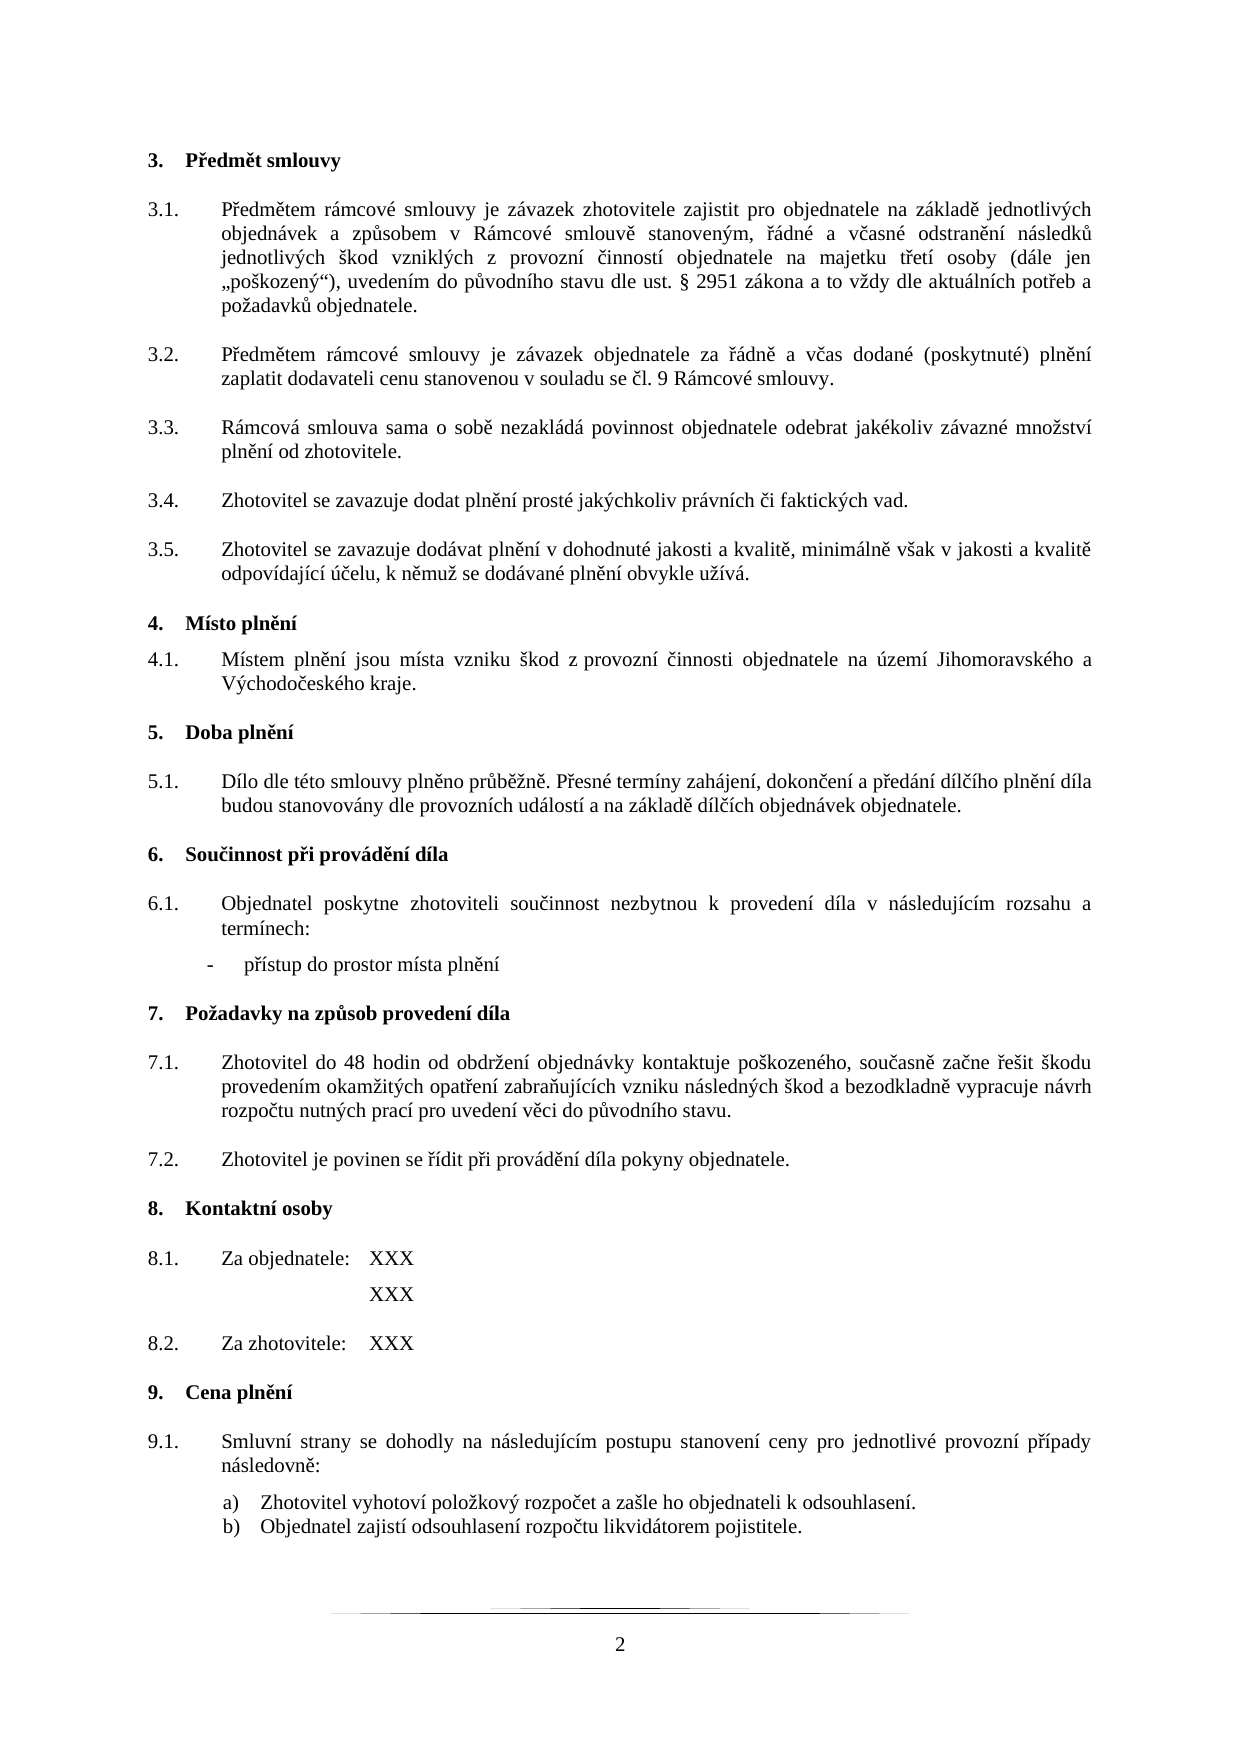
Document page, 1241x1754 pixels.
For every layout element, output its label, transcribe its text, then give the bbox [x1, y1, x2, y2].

text Zhotovitel se zavazuje dodat plnění prosté jakýchkoliv právních či faktických vad. [148, 488, 1093, 512]
text Součinnost při provádění díla [148, 842, 1093, 866]
text Předmětem rámcové smlouvy je závazek objednatele za řádně a včas dodané (poskytnuté) plnění zaplatit dodavateli cenu stanovenou v souladu se čl. 9 Rámcové smlouvy. [148, 342, 1093, 390]
text Za zhotovitele: XXX [148, 1331, 1093, 1355]
text Rámcová smlouva sama o sobě nezakládá povinnost objednatele odebrat jakékoliv závazné množství plnění od zhotovitele. [148, 415, 1093, 463]
text Požadavky na způsob provedení díla [148, 1001, 1093, 1025]
text Kontaktní osoby [148, 1196, 1093, 1220]
text Objednatel poskytne zhotoviteli součinnost nezbytnou k provedení díla v následujícím rozsahu a termínech: [148, 891, 1093, 939]
text XXX [369, 1282, 1093, 1306]
list Objednatel zajistí odsouhlasení rozpočtu likvidátorem pojistitele. [223, 1514, 1093, 1538]
text Smluvní strany se dohodly na následujícím postupu stanovení ceny pro jednotlivé provozní případy následovně: [148, 1429, 1093, 1477]
text přístup do prostor místa plnění [207, 952, 1093, 976]
text Zhotovitel se zavazuje dodávat plnění v dohodnuté jakosti a kvalitě, minimálně však v jakosti a kvalitě odpovídající účelu, k němuž se dodávané plnění obvykle užívá. [148, 537, 1093, 585]
text Zhotovitel je povinen se řídit při provádění díla pokyny objednatele. [148, 1147, 1093, 1171]
text Doba plnění [148, 720, 1093, 744]
text Místo plnění [148, 610, 1093, 634]
text Předmětem rámcové smlouvy je závazek zhotovitele zajistit pro objednatele na základě jednotlivých objednávek a způsobem v Rámcové smlouvě stanoveným, řádné a včasné odstranění následků jednotlivých škod vzniklých z provozní činností objednatele na majetku třetí osoby (dále jen „poškozený“), uvedením do původního stavu dle ust. § 2951 zákona a to vždy dle aktuálních potřeb a požadavků objednatele. [148, 197, 1093, 317]
text Předmět smlouvy [148, 148, 1093, 172]
text Dílo dle této smlouvy plněno průběžně. Přesné termíny zahájení, dokončení a předání dílčího plnění díla budou stanovovány dle provozních událostí a na základě dílčích objednávek objednatele. [148, 769, 1093, 817]
text Cena plnění [148, 1380, 1093, 1404]
text Místem plnění jsou místa vzniku škod z provozní činnosti objednatele na území Jihomoravského a Východočeského kraje. [148, 647, 1093, 695]
text Za objednatele: XXX [148, 1245, 1093, 1269]
list Zhotovitel vyhotoví položkový rozpočet a zašle ho objednateli k odsouhlasení. [223, 1490, 1093, 1514]
text Zhotovitel do 48 hodin od obdržení objednávky kontaktuje poškozeného, současně začne řešit škodu provedením okamžitých opatření zabraňujících vzniku následných škod a bezodkladně vypracuje návrh rozpočtu nutných prací pro uvedení věci do původního stavu. [148, 1050, 1093, 1122]
